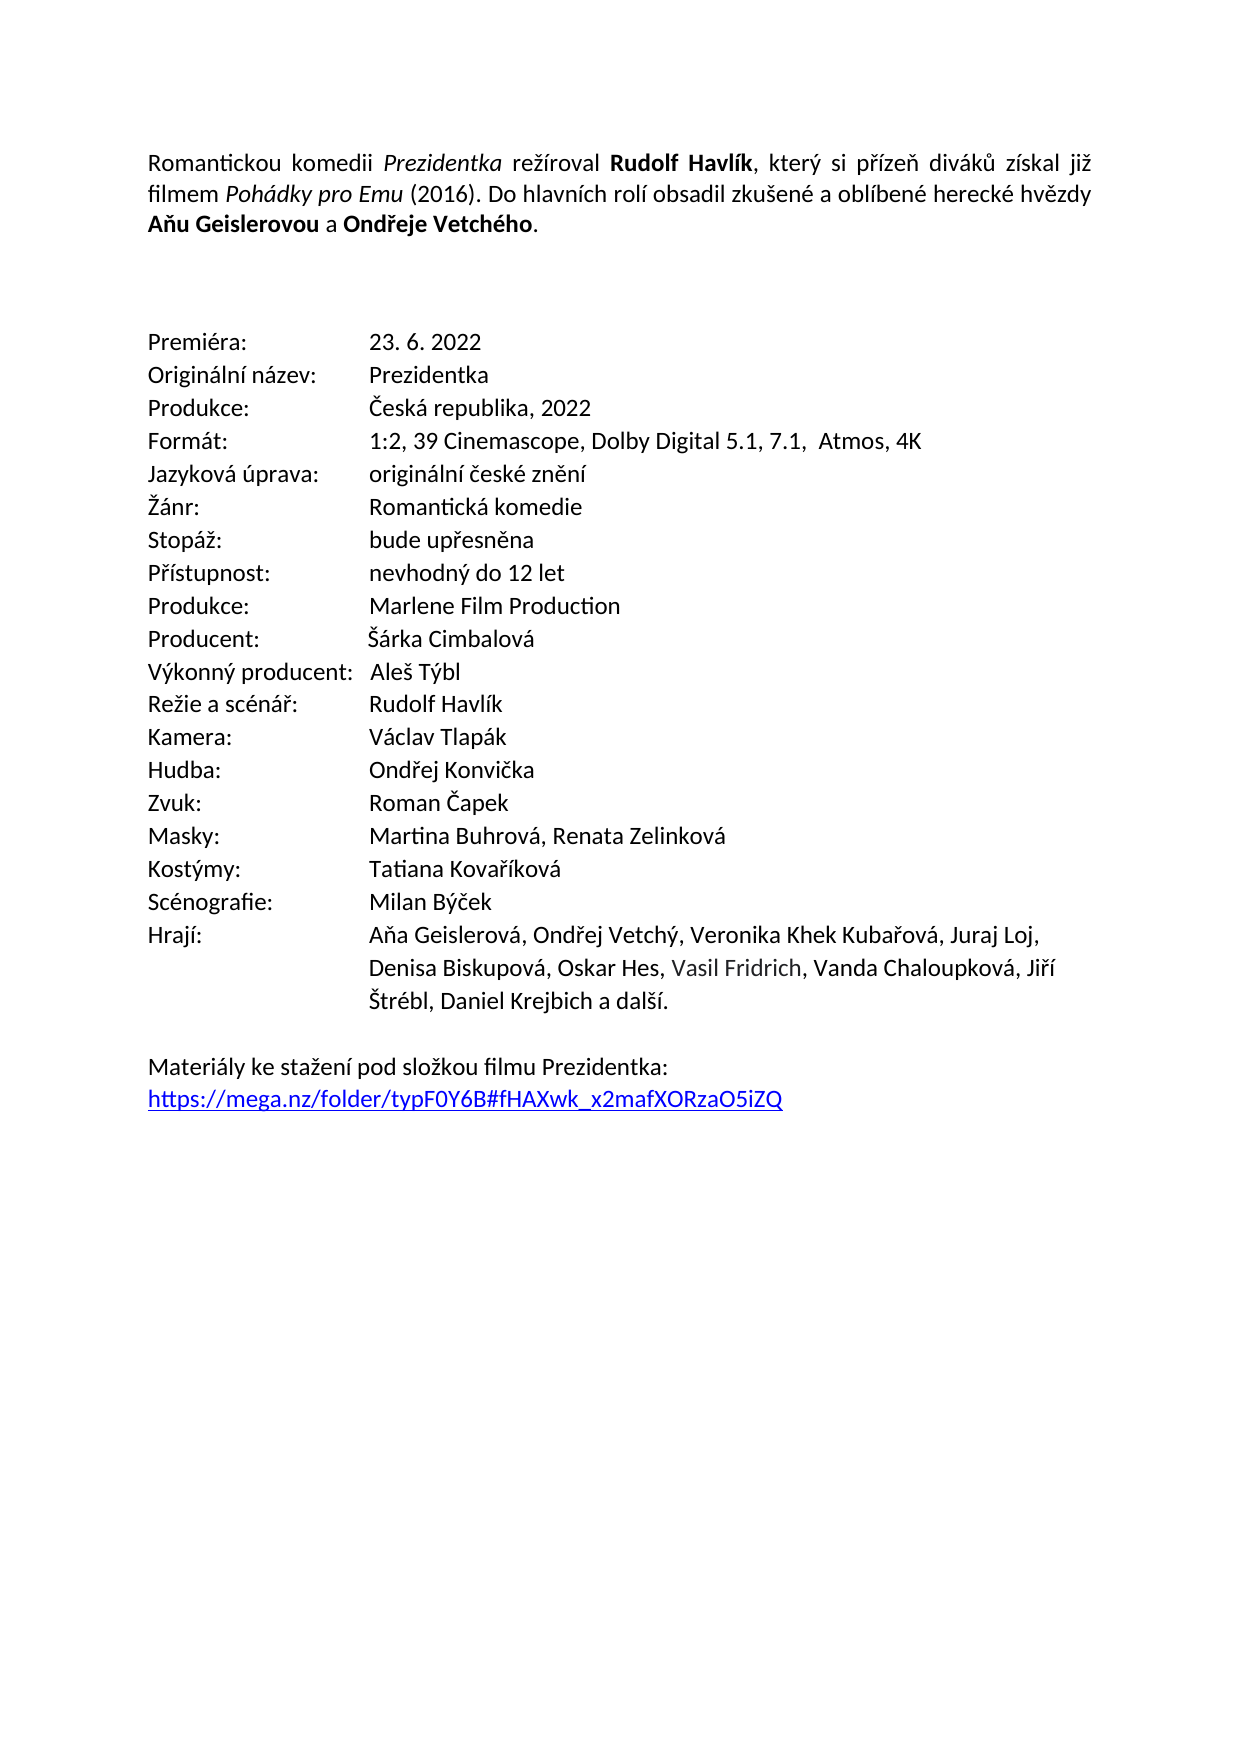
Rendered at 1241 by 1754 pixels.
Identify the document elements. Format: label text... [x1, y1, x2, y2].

text Produkce: Marlene Film Production [148, 590, 1093, 620]
text Stopáž: bude upřesněna [148, 524, 1093, 554]
text Hudba: Ondřej Konvička [148, 754, 1093, 785]
text Scénografie: Milan Býček [148, 886, 1093, 917]
text Žánr: Romantická komedie [148, 491, 1093, 522]
text Zvuk: Roman Čapek [148, 787, 1093, 818]
text Premiéra: 23. 6. 2022 [148, 327, 1093, 357]
text Režie a scénář: Rudolf Havlík [148, 689, 1093, 719]
text Kostýmy: Tatiana Kovaříková [148, 853, 1093, 884]
text https://mega.nz/folder/typF0Y6B#fHAXwk_x2mafXORzaO5iZQ [148, 1084, 1093, 1114]
text Jazyková úprava: originální české znění [148, 458, 1093, 489]
text Kamera: Václav Tlapák [148, 722, 1093, 752]
text Originální název: Prezidentka [148, 359, 1093, 390]
text Producent: Šárka Cimbalová [148, 623, 1093, 653]
text Přístupnost: nevhodný do 12 let [148, 557, 1093, 587]
text Produkce: Česká republika, 2022 [148, 392, 1093, 423]
text Formát: 1:2, 39 Cinemascope, Dolby Digital 5.1, 7.1, Atmos, 4K [148, 425, 1093, 456]
text Materiály ke stažení pod složkou filmu Prezidentka: [148, 1051, 1093, 1081]
text Hrají: Aňa Geislerová, Ondřej Vetchý, Veronika Khek Kubařová, Juraj Loj, Denisa Biskupová, Oskar Hes, Vasil Fridrich, Vanda Chaloupková, Jiří Štrébl, Daniel Krejbich a další. [148, 919, 1093, 1015]
text Romantickou komedii Prezidentka režíroval Rudolf Havlík, který si přízeň diváků získal již filmem Pohádky pro Emu (2016). Do hlavních rolí obsadil zkušené a oblíbené herecké hvězdy Aňu Geislerovou a Ondřeje Vetchého. [148, 148, 1093, 239]
text Výkonný producent: Aleš Týbl [148, 656, 1093, 686]
text Masky: Martina Buhrová, Renata Zelinková [148, 820, 1093, 851]
